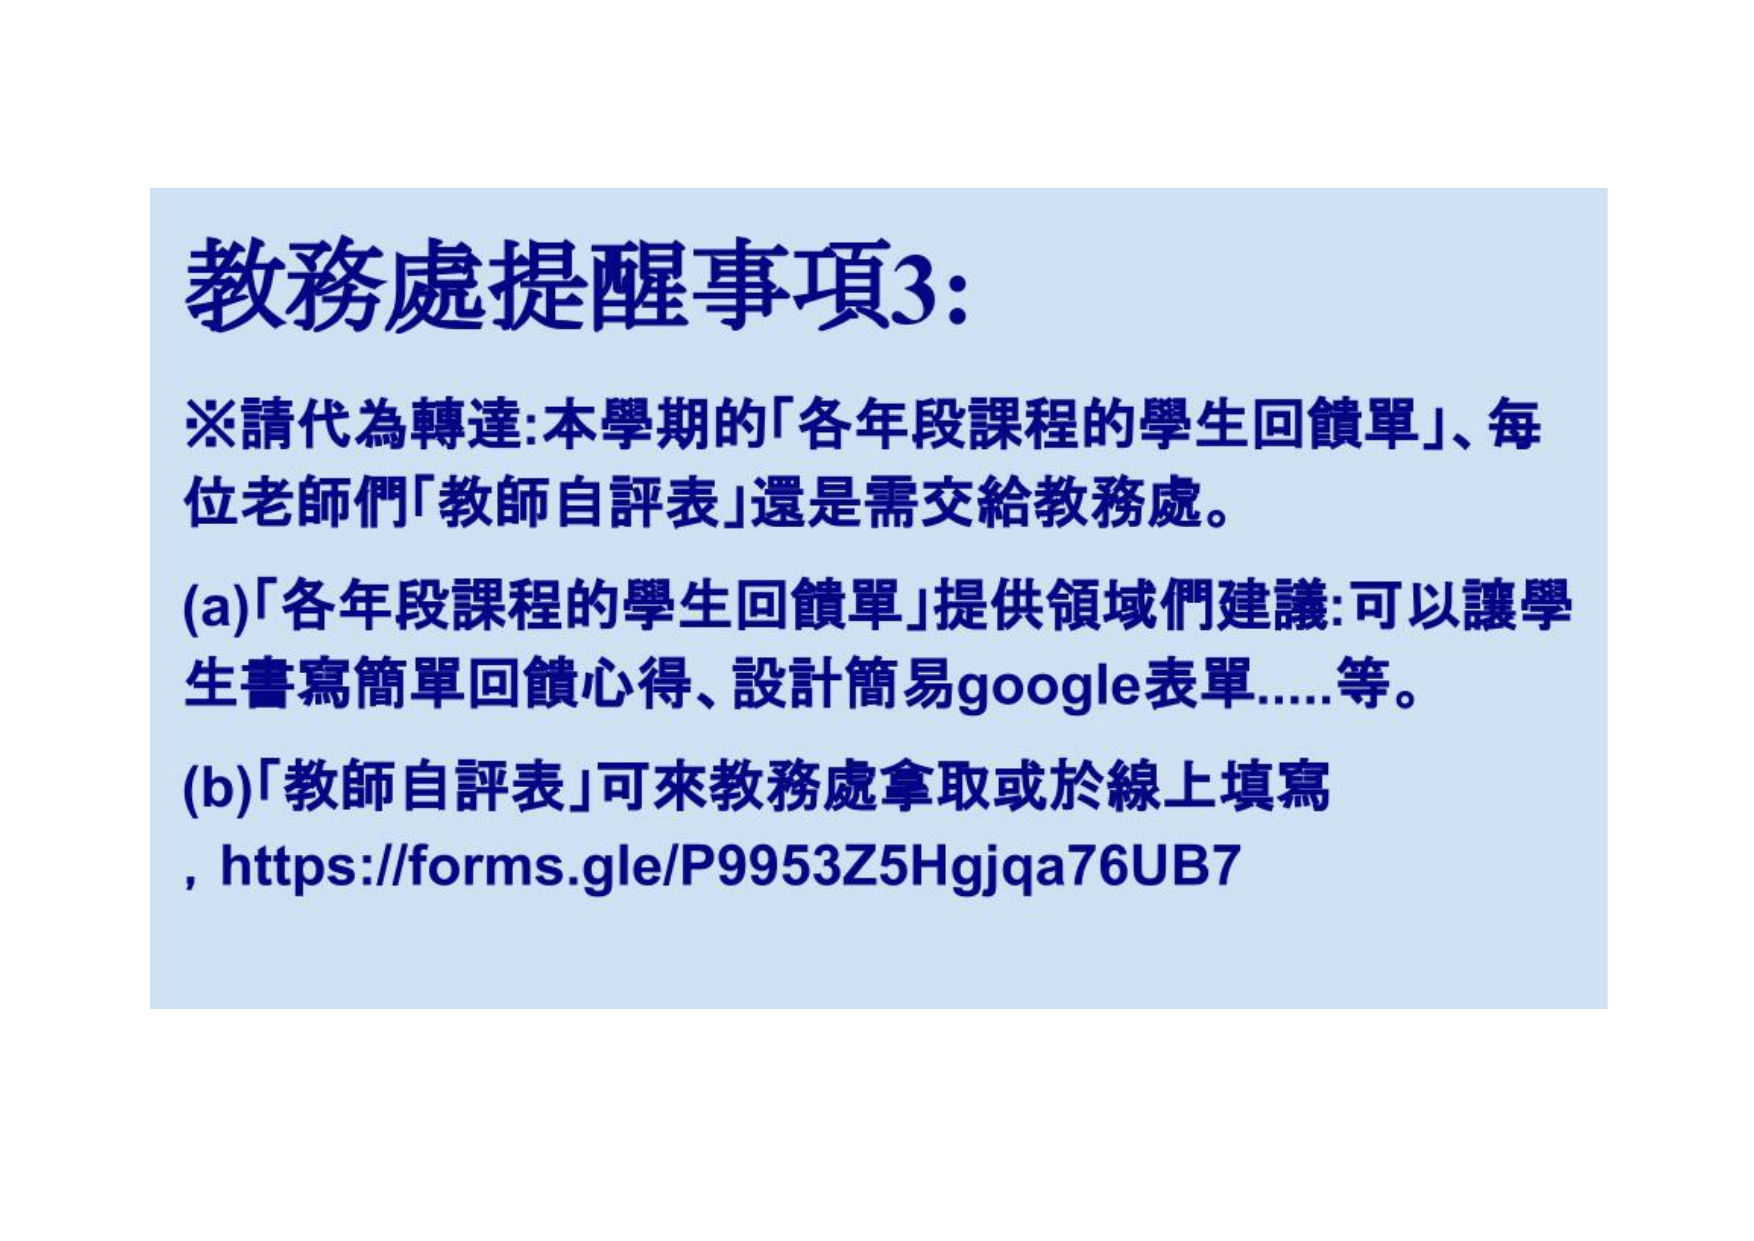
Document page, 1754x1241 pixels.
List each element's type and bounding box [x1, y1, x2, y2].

picture [150, 188, 1608, 1009]
